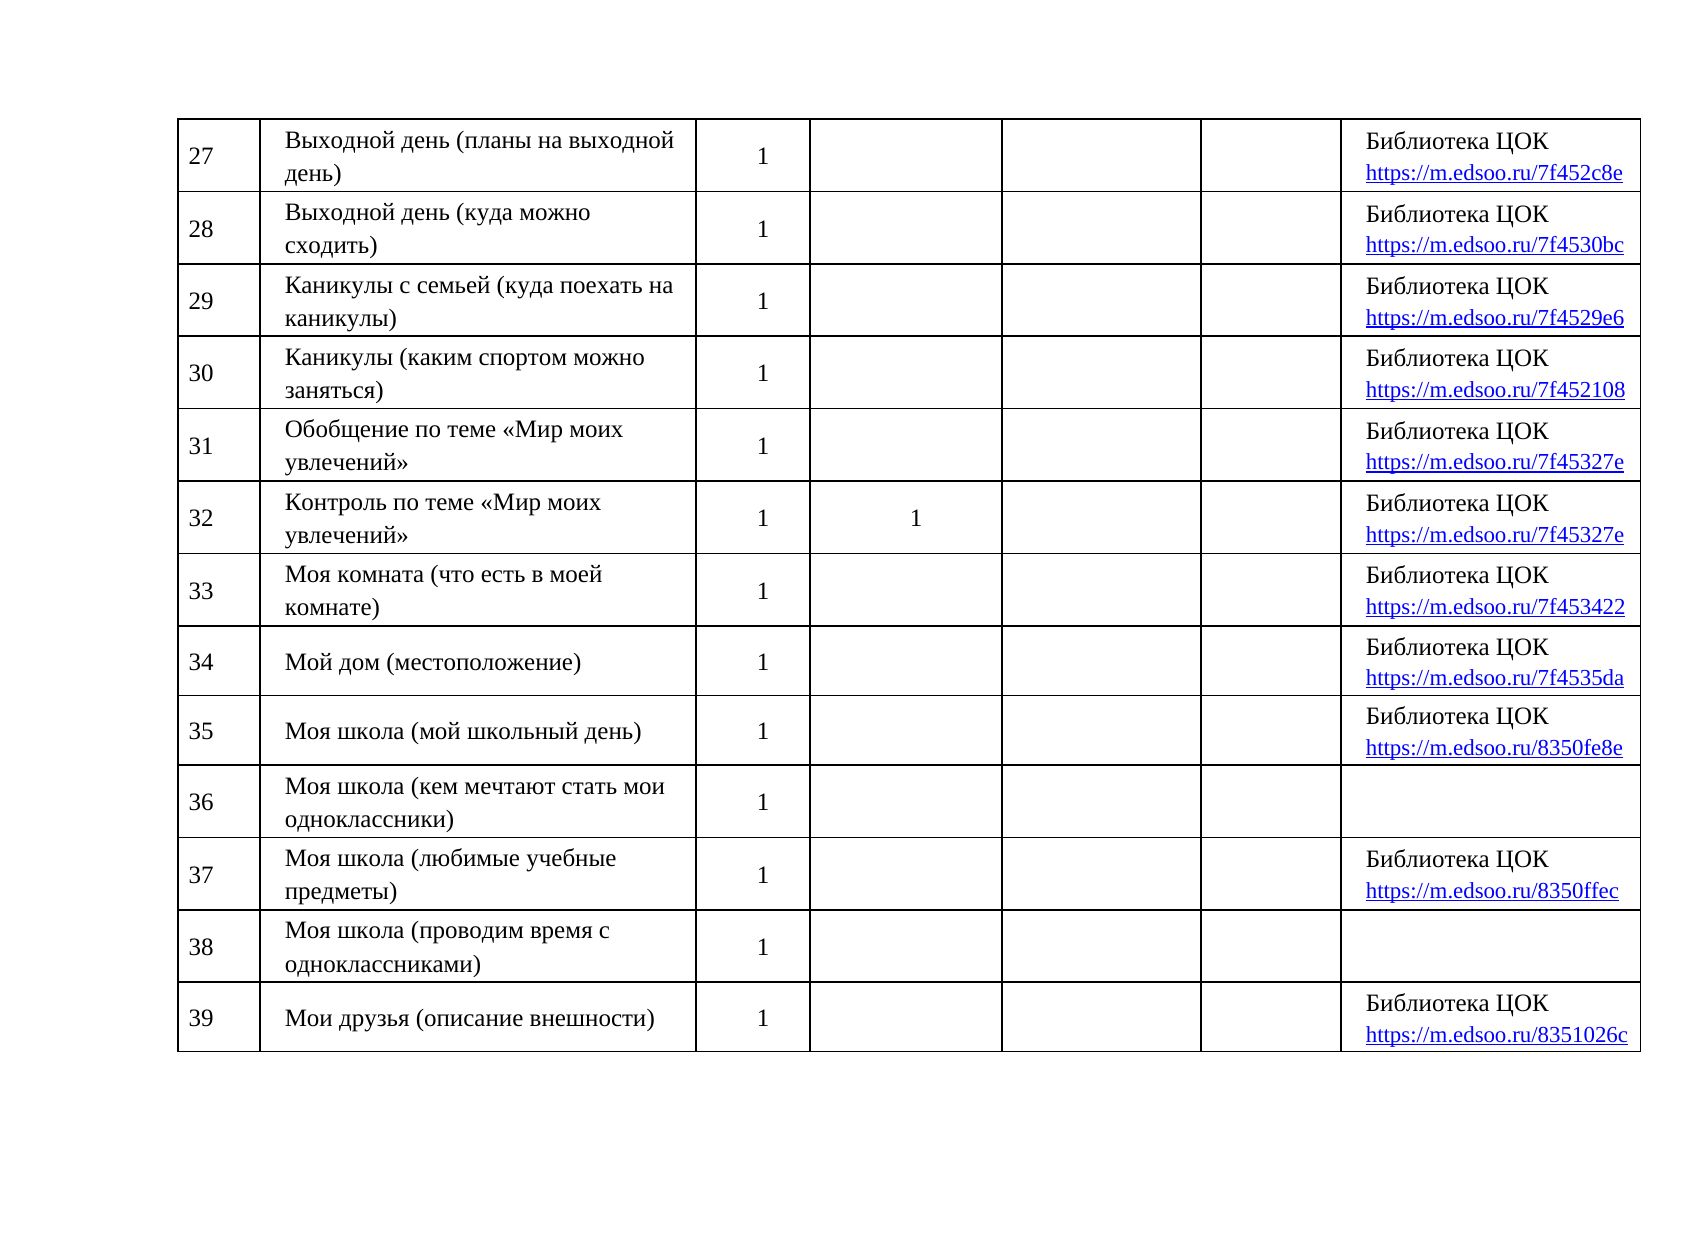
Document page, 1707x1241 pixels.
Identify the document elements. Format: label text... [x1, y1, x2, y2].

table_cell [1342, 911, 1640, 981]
table_cell Библиотека ЦОК https://m.edsoo.ru/7f45327e [1342, 409, 1640, 480]
table_cell [1003, 554, 1200, 625]
table_cell 27 [179, 120, 259, 191]
table_cell [1003, 337, 1200, 408]
table_cell [1202, 337, 1340, 408]
table_cell 35 [179, 696, 259, 764]
table_cell 33 [179, 554, 259, 625]
table_cell Выходной день (планы на выходной день) [261, 120, 695, 191]
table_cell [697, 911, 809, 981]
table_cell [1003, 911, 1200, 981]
table_cell Библиотека ЦОК https://m.edsoo.ru/7f4530bc [1342, 192, 1640, 263]
table_cell [811, 409, 1001, 480]
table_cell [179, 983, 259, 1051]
table_cell 1 [697, 192, 809, 263]
table_cell 1 [697, 337, 809, 408]
table_cell Контроль по теме «Мир моих увлечений» [261, 482, 695, 552]
table_cell 1 [697, 120, 809, 191]
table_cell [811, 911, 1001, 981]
table_cell 30 [179, 337, 259, 408]
table_cell 1 [811, 482, 1001, 552]
table_cell 1 [697, 554, 809, 625]
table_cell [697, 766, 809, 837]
table_cell [1202, 554, 1340, 625]
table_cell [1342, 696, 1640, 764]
table_cell 28 [179, 192, 259, 263]
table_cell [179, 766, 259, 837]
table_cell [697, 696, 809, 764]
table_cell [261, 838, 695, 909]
table_cell Обобщение по теме «Мир моих увлечений» [261, 409, 695, 480]
table_cell Каникулы с семьей (куда поехать на каникулы) [261, 265, 695, 335]
table_cell Библиотека ЦОК https://m.edsoo.ru/7f4535da [1342, 627, 1640, 694]
table_cell 1 [697, 627, 809, 694]
table_cell Мой дом (местоположение) [261, 627, 695, 694]
table_cell Библиотека ЦОК https://m.edsoo.ru/7f452108 [1342, 337, 1640, 408]
table_cell [1202, 120, 1340, 191]
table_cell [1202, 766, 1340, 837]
table_cell [1003, 409, 1200, 480]
table_cell Выходной день (куда можно сходить) [261, 192, 695, 263]
table_cell Моя школа (мой школьный день) [261, 696, 695, 764]
table_cell [1202, 409, 1340, 480]
table_cell 29 [179, 265, 259, 335]
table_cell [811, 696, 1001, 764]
table_cell [811, 627, 1001, 694]
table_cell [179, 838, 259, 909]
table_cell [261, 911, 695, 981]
table_cell 32 [179, 482, 259, 552]
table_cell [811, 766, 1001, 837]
table_cell [811, 192, 1001, 263]
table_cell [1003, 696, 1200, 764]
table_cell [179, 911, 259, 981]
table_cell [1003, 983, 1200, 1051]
table_cell [811, 554, 1001, 625]
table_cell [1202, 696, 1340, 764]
table_cell [1202, 627, 1340, 694]
table_cell Библиотека ЦОК https://m.edsoo.ru/7f453422 [1342, 554, 1640, 625]
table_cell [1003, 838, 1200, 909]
table_cell [1003, 482, 1200, 552]
table_cell [1003, 192, 1200, 263]
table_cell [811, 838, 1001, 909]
table_cell [1003, 265, 1200, 335]
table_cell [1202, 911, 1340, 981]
table_cell 1 [697, 482, 809, 552]
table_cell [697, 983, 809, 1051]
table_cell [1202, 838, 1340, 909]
table_cell 31 [179, 409, 259, 480]
table_cell [1202, 192, 1340, 263]
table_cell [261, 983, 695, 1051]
table_cell [811, 337, 1001, 408]
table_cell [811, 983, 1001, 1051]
table_cell Каникулы (каким спортом можно заняться) [261, 337, 695, 408]
table_cell Моя комната (что есть в моей комнате) [261, 554, 695, 625]
table_cell [1202, 482, 1340, 552]
table_cell Библиотека ЦОК https://m.edsoo.ru/7f45327e [1342, 482, 1640, 552]
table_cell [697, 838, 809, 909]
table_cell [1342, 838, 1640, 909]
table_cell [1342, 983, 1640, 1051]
table_cell [1003, 627, 1200, 694]
table_cell [811, 265, 1001, 335]
table_cell 1 [697, 409, 809, 480]
table_cell [811, 120, 1001, 191]
table_cell Библиотека ЦОК https://m.edsoo.ru/7f452c8e [1342, 120, 1640, 191]
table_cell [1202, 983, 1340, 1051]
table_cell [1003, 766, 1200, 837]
table_cell 34 [179, 627, 259, 694]
table_cell [1202, 265, 1340, 335]
table_cell 1 [697, 265, 809, 335]
table_cell [1003, 120, 1200, 191]
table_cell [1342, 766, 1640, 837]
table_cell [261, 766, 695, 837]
table_cell Библиотека ЦОК https://m.edsoo.ru/7f4529e6 [1342, 265, 1640, 335]
